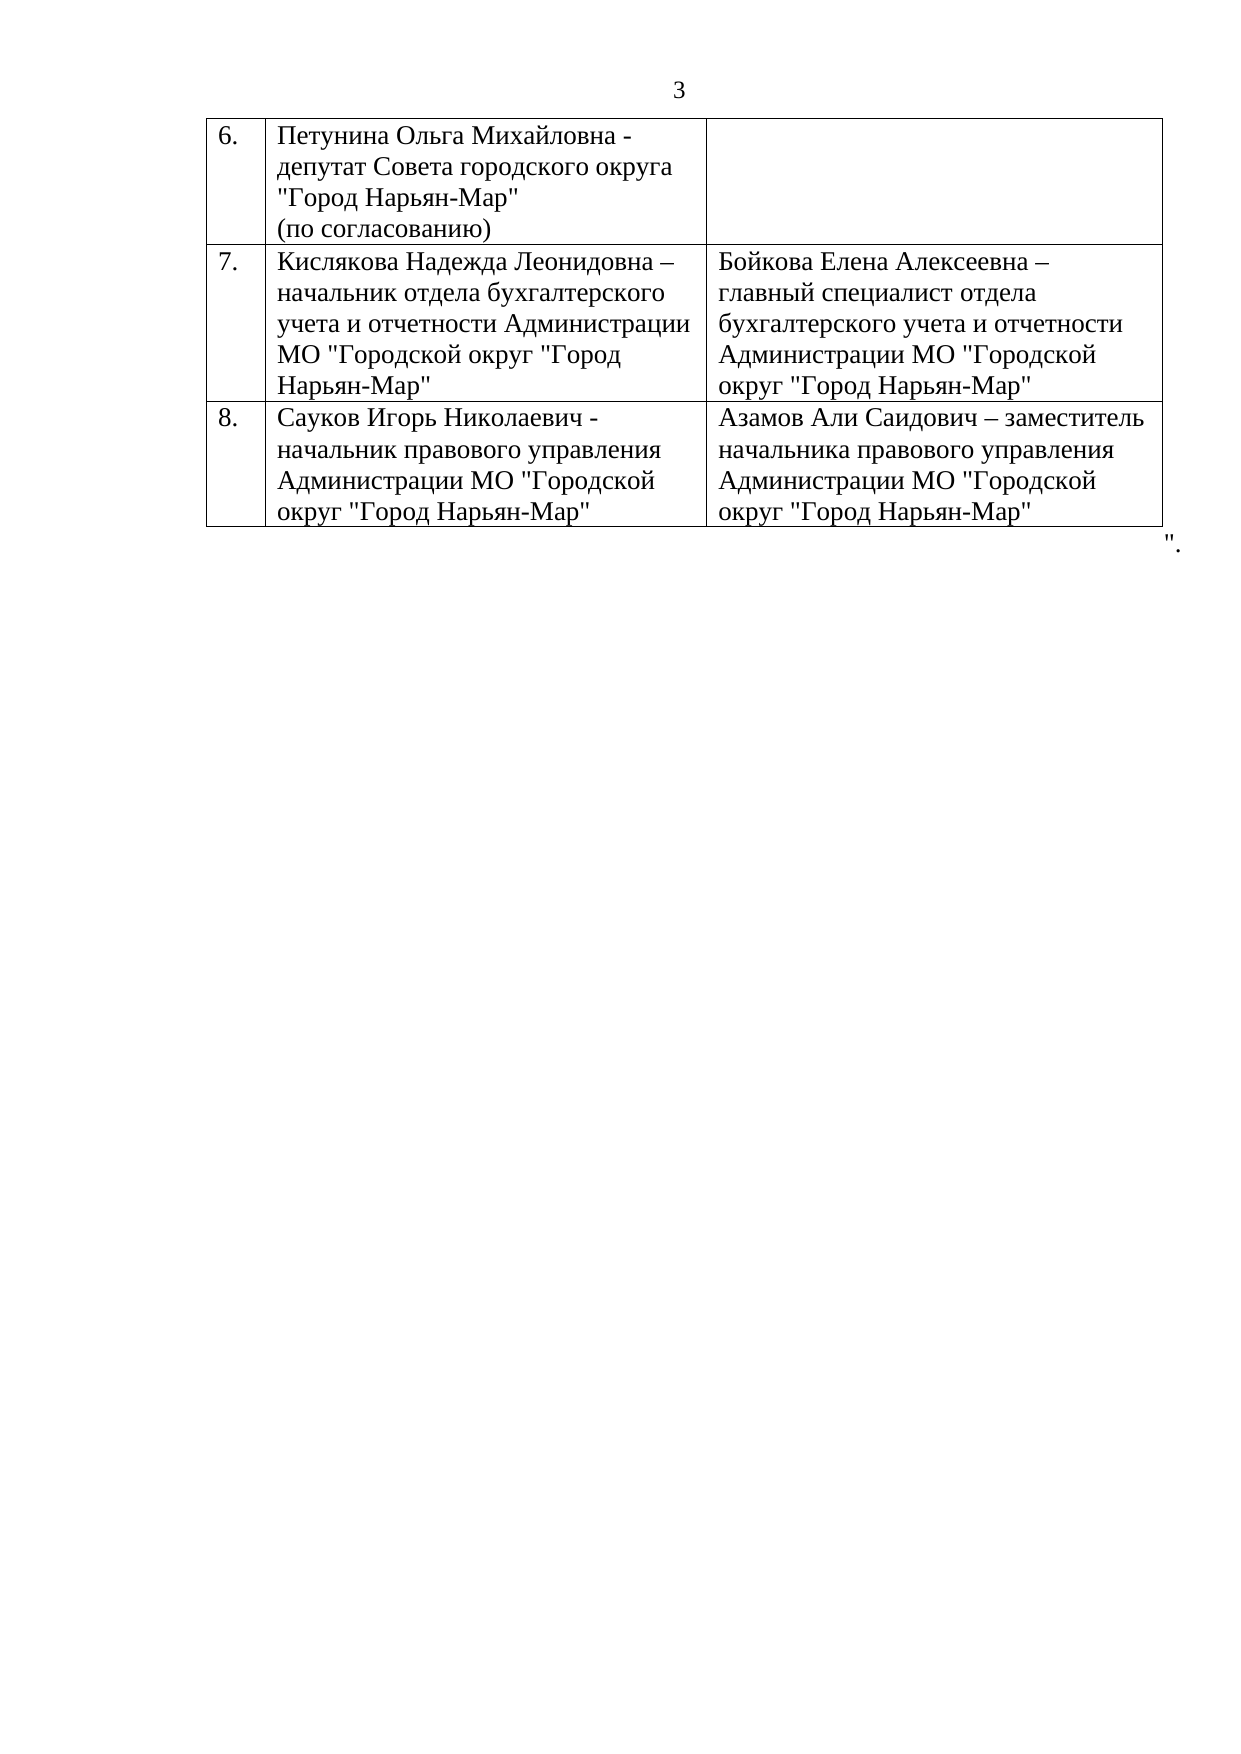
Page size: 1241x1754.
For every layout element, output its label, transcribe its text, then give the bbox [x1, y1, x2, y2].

table_cell 6. [207, 119, 265, 244]
table_cell Сауков Игорь Николаевич - начальник правового управления Администрации МО "Городской округ "Город Нарьян-Мар" [266, 402, 706, 526]
text ". [218, 527, 1181, 558]
table_cell [707, 119, 1162, 244]
table_cell Бойкова Елена Алексеевна – главный специалист отдела бухгалтерского учета и отчетности Администрации МО "Городской округ "Город Нарьян-Мар" [707, 245, 1162, 401]
table_cell 7. [207, 245, 265, 401]
table_cell Петунина Ольга Михайловна - депутат Совета городского округа "Город Нарьян-Мар" (по согласованию) [266, 119, 706, 244]
table_cell 8. [207, 402, 265, 526]
table_cell Азамов Али Саидович – заместитель начальника правового управления Администрации МО "Городской округ "Город Нарьян-Мар" [707, 402, 1162, 526]
table_cell Кислякова Надежда Леонидовна – начальник отдела бухгалтерского учета и отчетности Администрации МО "Городской округ "Город Нарьян-Мар" [266, 245, 706, 401]
